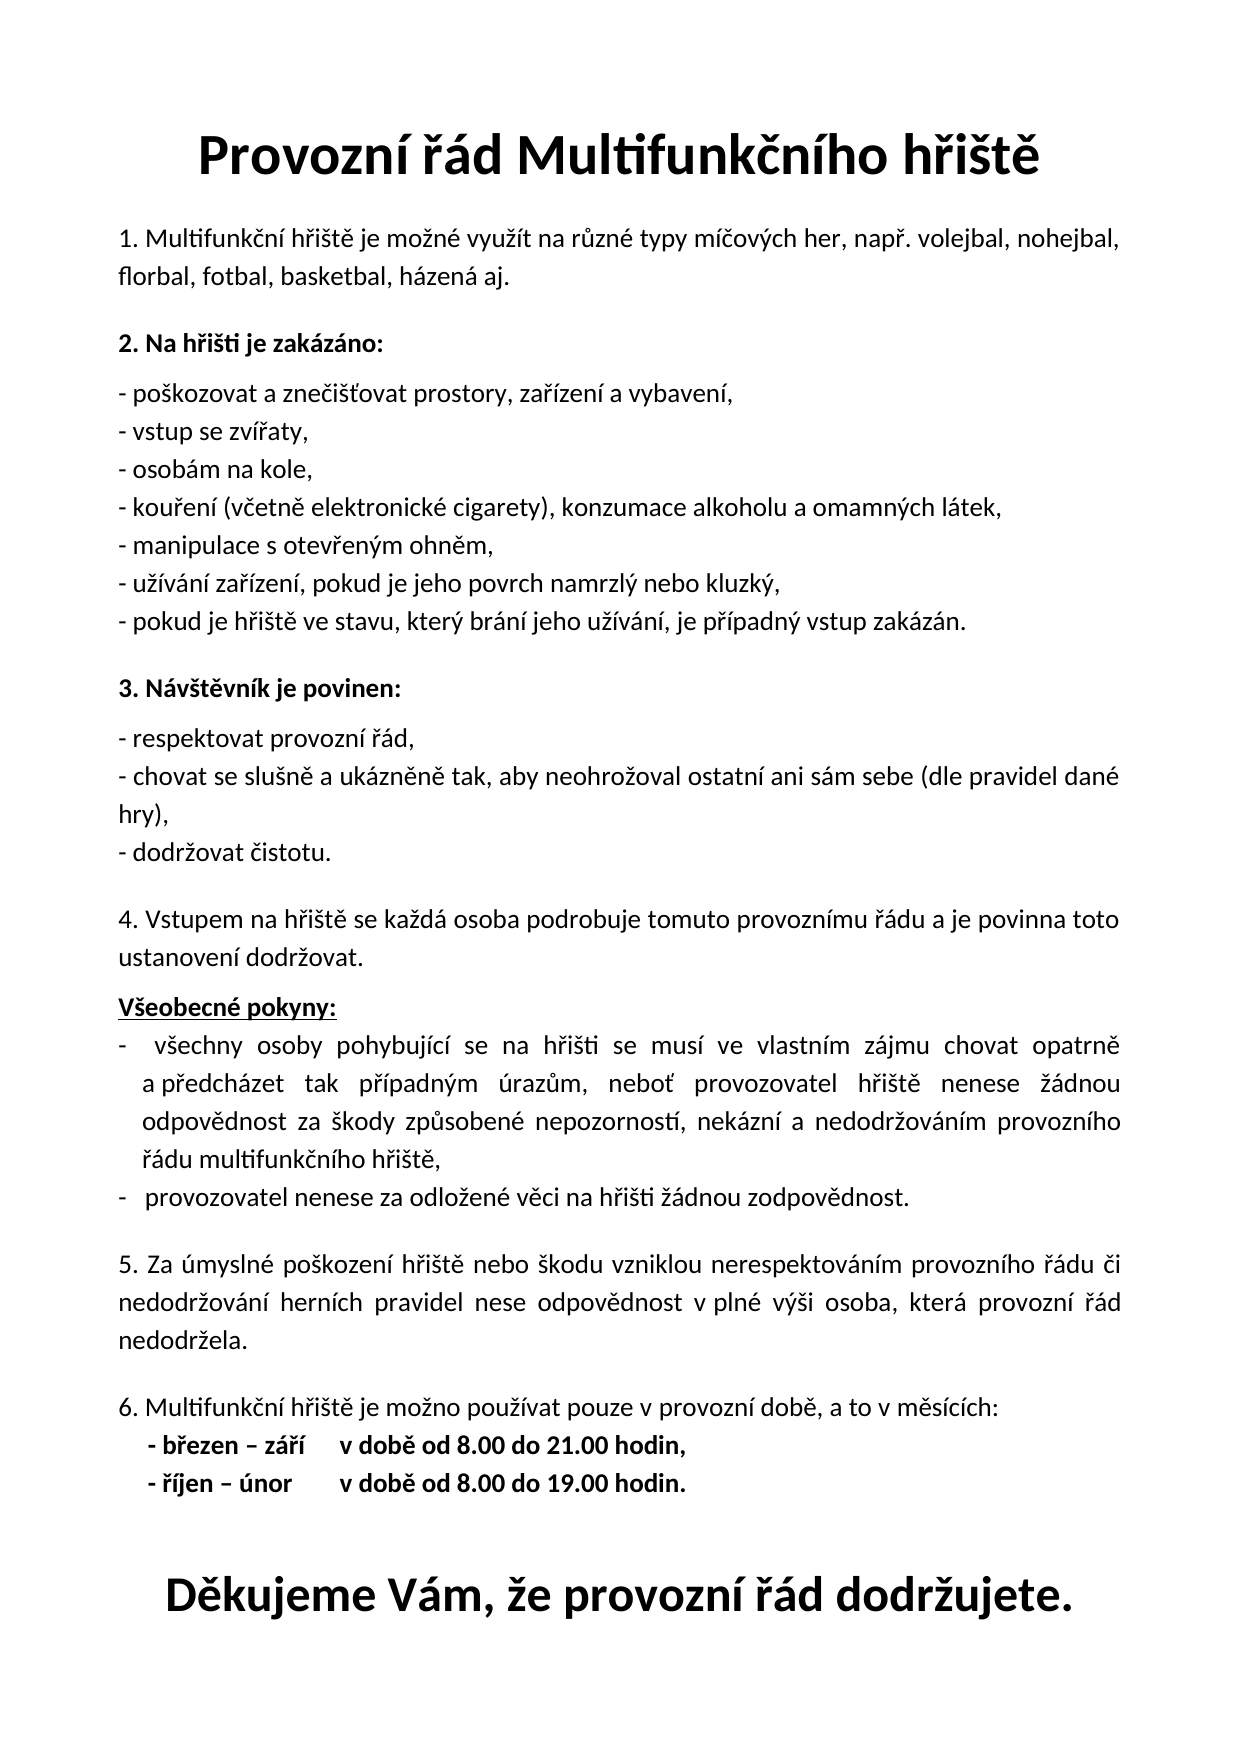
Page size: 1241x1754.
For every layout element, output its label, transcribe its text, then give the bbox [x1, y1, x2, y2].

text - kouření (včetně elektronické cigarety), konzumace alkoholu a omamných látek, [118, 490, 1122, 523]
text - užívání zařízení, pokud je jeho povrch namrzlý nebo kluzký, [118, 566, 1122, 599]
text - březen – září v době od 8.00 do 21.00 hodin, [148, 1428, 1122, 1461]
text - provozovatel nenese za odložené věci na hřišti žádnou zodpovědnost. [118, 1180, 1122, 1213]
text 6. Multifunkční hřiště je možno používat pouze v provozní době, a to v měsících: [118, 1390, 1122, 1423]
text - říjen – únor v době od 8.00 do 19.00 hodin. [148, 1466, 1122, 1499]
text Provozní řád Multifunkčního hřiště [118, 118, 1122, 189]
text 2. Na hřišti je zakázáno: [118, 326, 1122, 359]
text Děkujeme Vám, že provozní řád dodržujete. [118, 1562, 1122, 1623]
text - všechny osoby pohybující se na hřišti se musí ve vlastním zájmu chovat opatrně a předcházet tak případným úrazům, neboť provozovatel hřiště nenese žádnou odpovědnost za škody způsobené nepozorností, nekázní a nedodržováním provozního řádu multifunkčního hřiště, [118, 1028, 1122, 1175]
text 4. Vstupem na hřiště se každá osoba podrobuje tomuto provoznímu řádu a je povinna toto ustanovení dodržovat. [118, 902, 1122, 973]
text - chovat se slušně a ukázněně tak, aby neohrožoval ostatní ani sám sebe (dle pravidel dané hry), [118, 759, 1122, 830]
text - poškozovat a znečišťovat prostory, zařízení a vybavení, [118, 376, 1122, 409]
text - manipulace s otevřeným ohněm, [118, 528, 1122, 561]
text 3. Návštěvník je povinen: [118, 671, 1122, 704]
text 5. Za úmyslné poškození hřiště nebo škodu vzniklou nerespektováním provozního řádu či nedodržování herních pravidel nese odpovědnost v plné výši osoba, která provozní řád nedodržela. [118, 1247, 1122, 1356]
text - vstup se zvířaty, [118, 414, 1122, 447]
text - respektovat provozní řád, [118, 721, 1122, 754]
text Všeobecné pokyny: [118, 990, 1122, 1023]
text - pokud je hřiště ve stavu, který brání jeho užívání, je případný vstup zakázán. [118, 604, 1122, 637]
text - osobám na kole, [118, 452, 1122, 485]
text 1. Multifunkční hřiště je možné využít na různé typy míčových her, např. volejbal, nohejbal, florbal, fotbal, basketbal, házená aj. [118, 221, 1122, 292]
text - dodržovat čistotu. [118, 835, 1122, 868]
